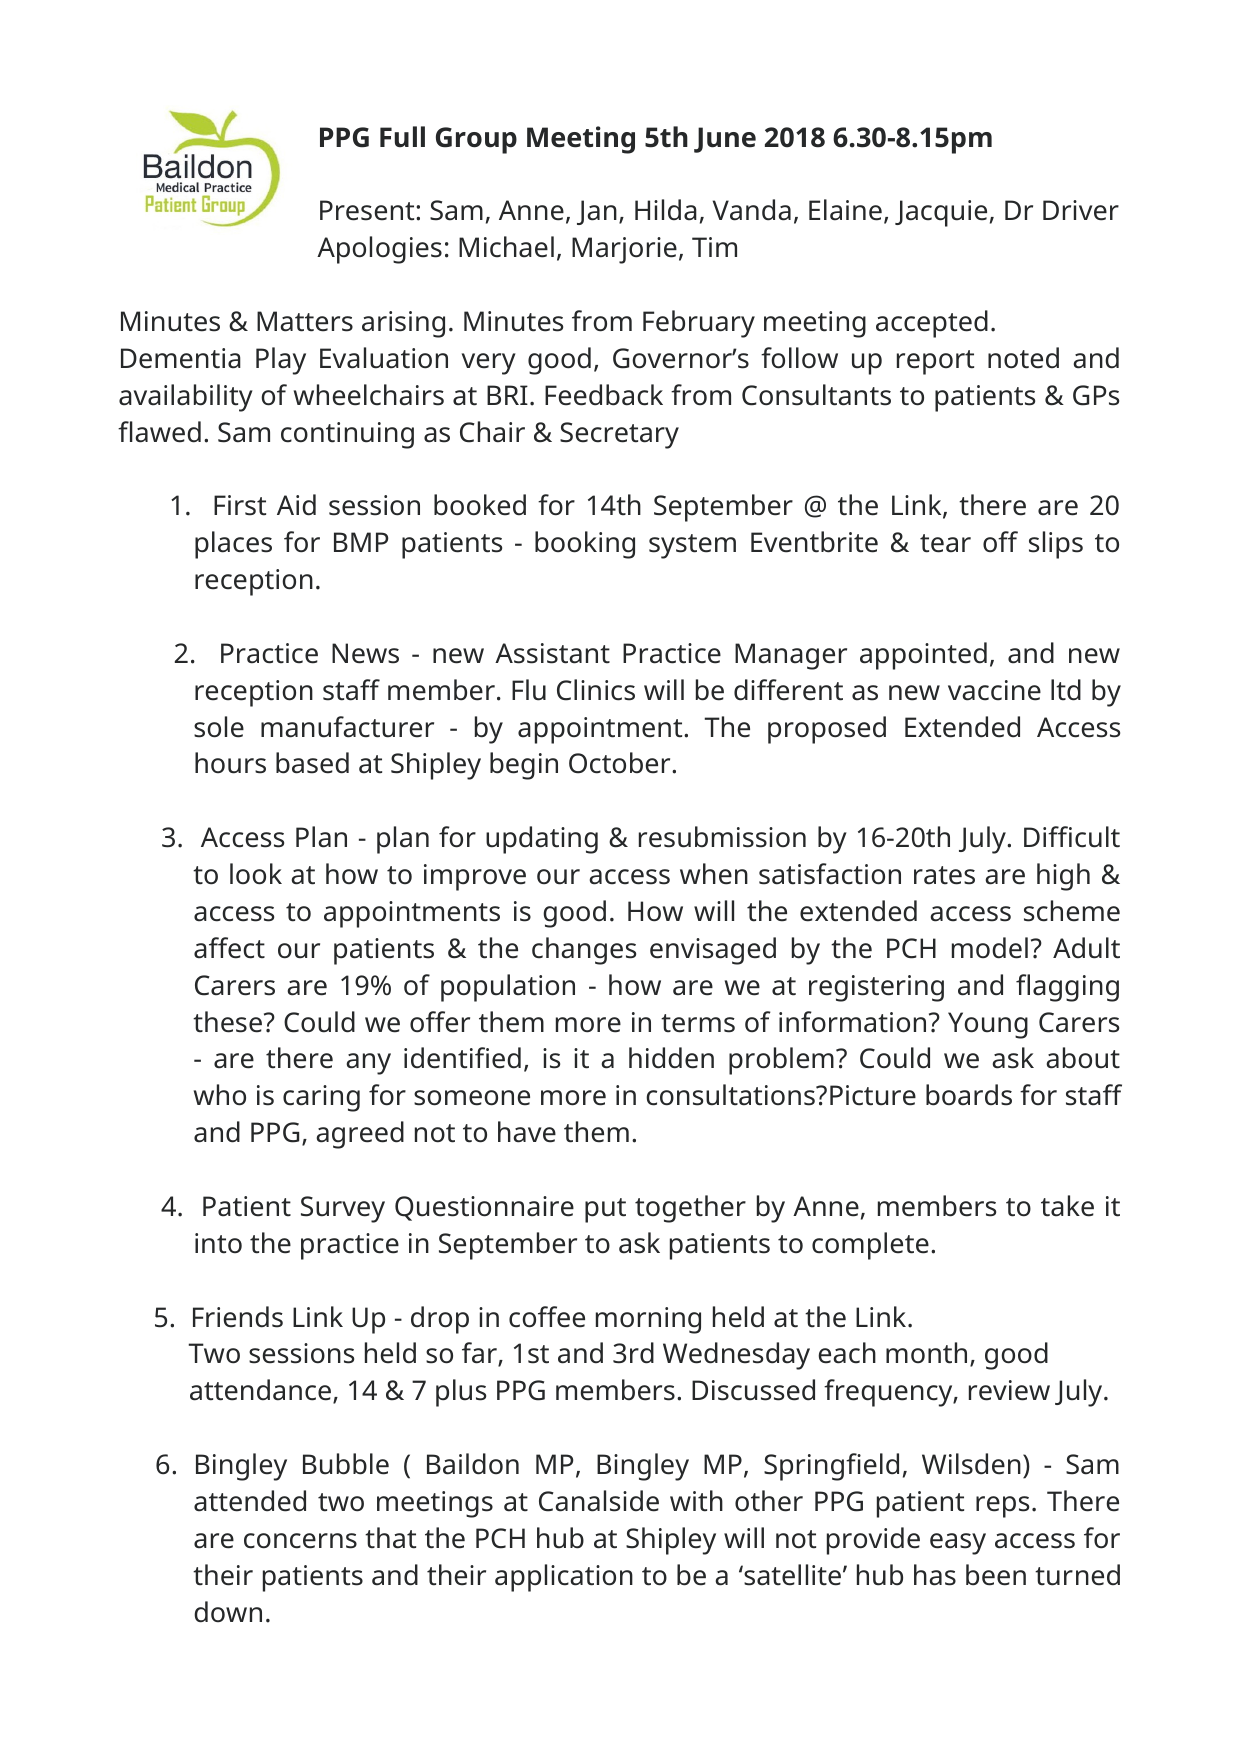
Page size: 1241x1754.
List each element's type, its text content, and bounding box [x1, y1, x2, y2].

text PPG Full Group Meeting 5th June 2018 6.30-8.15pm [293, 118, 1122, 155]
text Dementia Play Evaluation very good, Governor’s follow up report noted and availability of wheelchairs at BRI. Feedback from Consultants to patients & GPs flawed. Sam continuing as Chair & Secretary [118, 339, 1122, 450]
text 5. Friends Link Up - drop in coffee morning held at the Link. [118, 1298, 1122, 1335]
text attendance, 14 & 7 plus PPG members. Discussed frequency, review July. [118, 1372, 1122, 1409]
text 1. First Aid session booked for 14th September @ the Link, there are 20 places for BMP patients - booking system Eventbrite & tear off slips to reception. [118, 487, 1122, 597]
text 6. Bingley Bubble ( Baildon MP, Bingley MP, Springfield, Wilsden) - Sam attended two meetings at Canalside with other PPG patient reps. There are concerns that the PCH hub at Shipley will not provide easy access for their patients and their application to be a ‘satellite’ hub has been turned down. [118, 1446, 1122, 1630]
text 4. Patient Survey Questionnaire put together by Anne, members to take it into the practice in September to ask patients to complete. [118, 1187, 1122, 1261]
text Present: Sam, Anne, Jan, Hilda, Vanda, Elaine, Jacquie, Dr Driver [293, 192, 1122, 229]
picture [117, 105, 293, 235]
text 3. Access Plan - plan for updating & resubmission by 16-20th July. Difficult to look at how to improve our access when satisfaction rates are high & access to appointments is good. How will the extended access scheme affect our patients & the changes envisaged by the PCH model? Adult Carers are 19% of population - how are we at registering and flagging these? Could we offer them more in terms of information? Young Carers - are there any identified, is it a hidden problem? Could we ask about who is caring for someone more in consultations?Picture boards for staff and PPG, agreed not to have them. [118, 819, 1122, 1151]
text 2. Practice News - new Assistant Practice Manager appointed, and new reception staff member. Flu Clinics will be different as new vaccine ltd by sole manufacturer - by appointment. The proposed Extended Access hours based at Shipley begin October. [118, 634, 1122, 782]
text Two sessions held so far, 1st and 3rd Wednesday each month, good [118, 1335, 1122, 1372]
text Apologies: Michael, Marjorie, Tim [118, 229, 1122, 266]
text Minutes & Matters arising. Minutes from February meeting accepted. [118, 302, 1122, 339]
